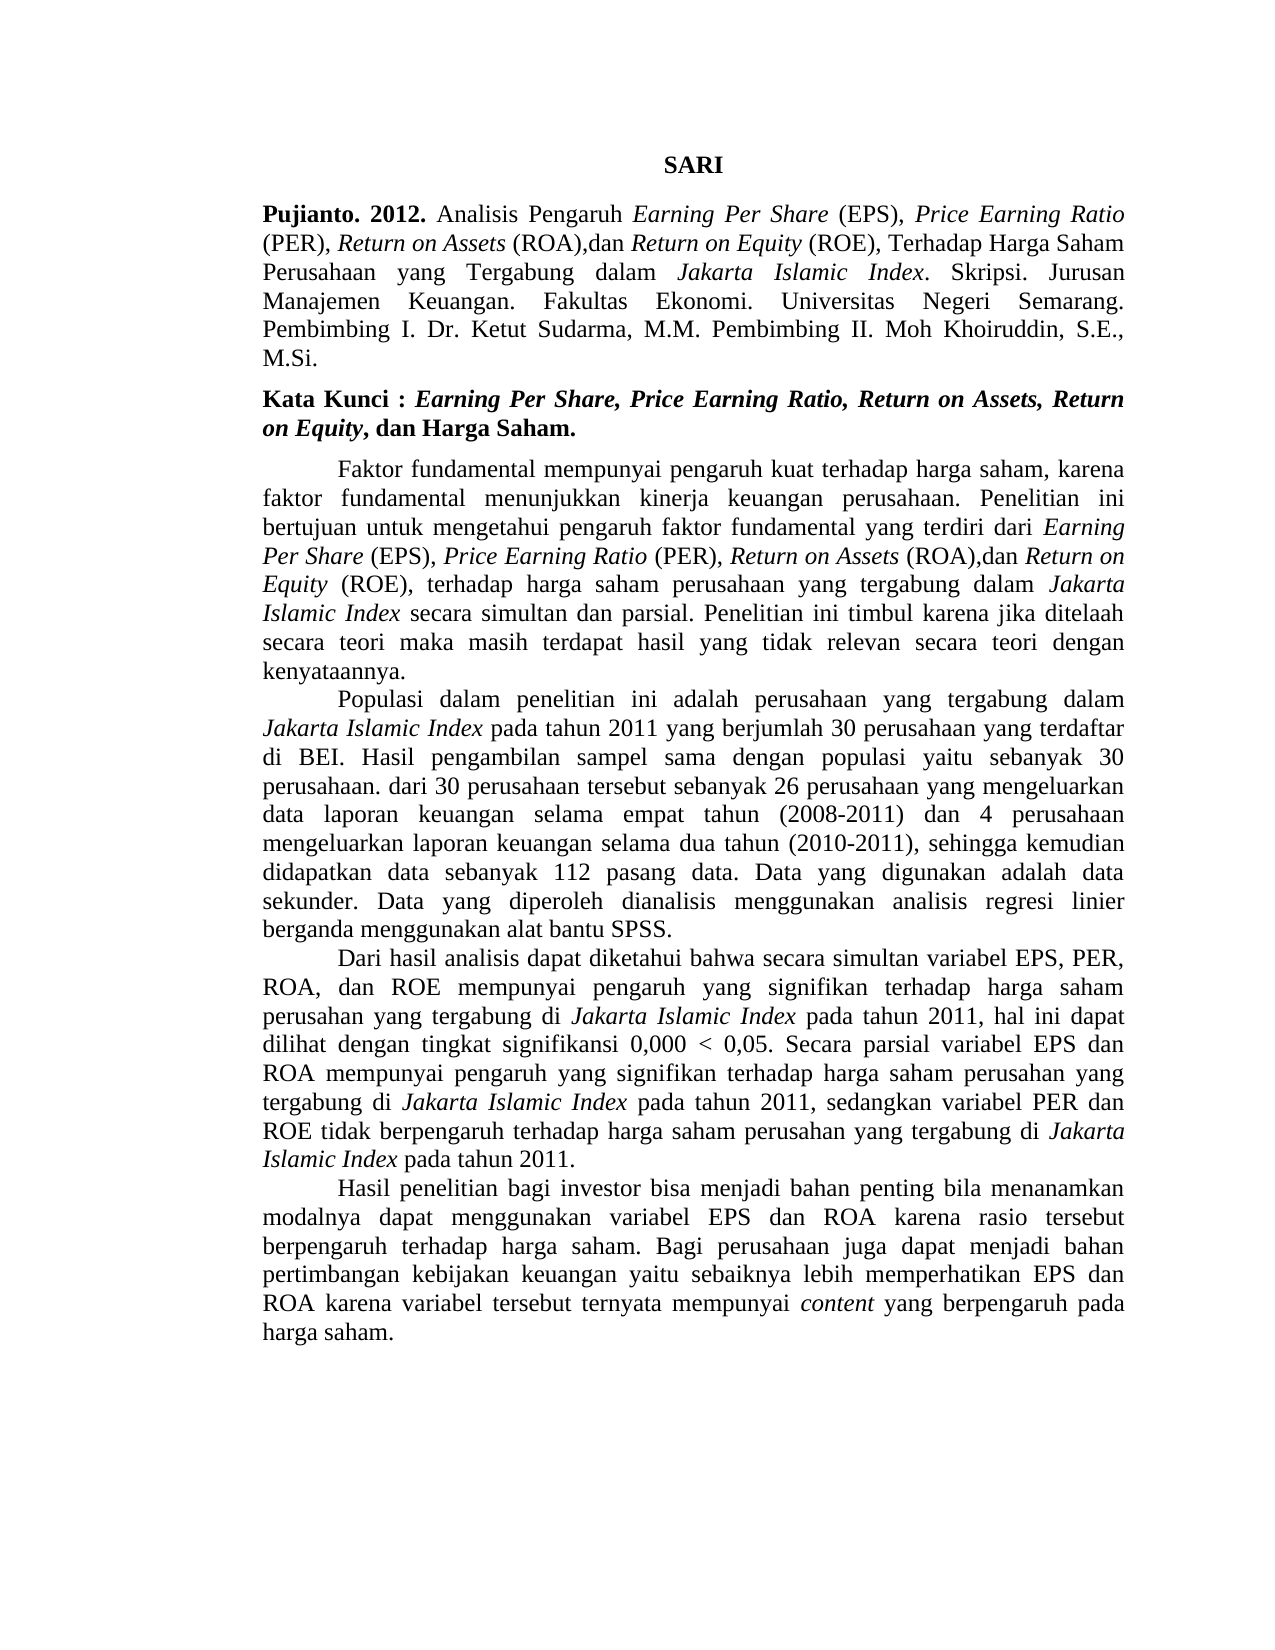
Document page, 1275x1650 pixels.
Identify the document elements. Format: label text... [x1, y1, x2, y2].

text Dari hasil analisis dapat diketahui bahwa secara simultan variabel EPS, PER, ROA, dan ROE mempunyai pengaruh yang signifikan terhadap harga saham perusahan yang tergabung di Jakarta Islamic Index pada tahun 2011, hal ini dapat dilihat dengan tingkat signifikansi 0,000 < 0,05. Secara parsial variabel EPS dan ROA mempunyai pengaruh yang signifikan terhadap harga saham perusahan yang tergabung di Jakarta Islamic Index pada tahun 2011, sedangkan variabel PER dan ROE tidak berpengaruh terhadap harga saham perusahan yang tergabung di Jakarta Islamic Index pada tahun 2011. [262, 943, 1125, 1173]
text Populasi dalam penelitian ini adalah perusahaan yang tergabung dalam Jakarta Islamic Index pada tahun 2011 yang berjumlah 30 perusahaan yang terdaftar di BEI. Hasil pengambilan sampel sama dengan populasi yaitu sebanyak 30 perusahaan. dari 30 perusahaan tersebut sebanyak 26 perusahaan yang mengeluarkan data laporan keuangan selama empat tahun (2008-2011) dan 4 perusahaan mengeluarkan laporan keuangan selama dua tahun (2010-2011), sehingga kemudian didapatkan data sebanyak 112 pasang data. Data yang digunakan adalah data sekunder. Data yang diperoleh dianalisis menggunakan analisis regresi linier berganda menggunakan alat bantu SPSS. [262, 684, 1125, 943]
text Pujianto. 2012. Analisis Pengaruh Earning Per Share (EPS), Price Earning Ratio (PER), Return on Assets (ROA),dan Return on Equity (ROE), Terhadap Harga Saham Perusahaan yang Tergabung dalam Jakarta Islamic Index. Skripsi. Jurusan Manajemen Keuangan. Fakultas Ekonomi. Universitas Negeri Semarang. Pembimbing I. Dr. Ketut Sudarma, M.M. Pembimbing II. Moh Khoiruddin, S.E., M.Si. [262, 199, 1125, 372]
text Faktor fundamental mempunyai pengaruh kuat terhadap harga saham, karena faktor fundamental menunjukkan kinerja keuangan perusahaan. Penelitian ini bertujuan untuk mengetahui pengaruh faktor fundamental yang terdiri dari Earning Per Share (EPS), Price Earning Ratio (PER), Return on Assets (ROA),dan Return on Equity (ROE), terhadap harga saham perusahaan yang tergabung dalam Jakarta Islamic Index secara simultan dan parsial. Penelitian ini timbul karena jika ditelaah secara teori maka masih terdapat hasil yang tidak relevan secara teori dengan kenyataannya. [262, 454, 1125, 684]
text Kata Kunci : Earning Per Share, Price Earning Ratio, Return on Assets, Return on Equity, dan Harga Saham. [262, 384, 1125, 442]
text SARI [262, 150, 1125, 179]
text Hasil penelitian bagi investor bisa menjadi bahan penting bila menanamkan modalnya dapat menggunakan variabel EPS dan ROA karena rasio tersebut berpengaruh terhadap harga saham. Bagi perusahaan juga dapat menjadi bahan pertimbangan kebijakan keuangan yaitu sebaiknya lebih memperhatikan EPS dan ROA karena variabel tersebut ternyata mempunyai content yang berpengaruh pada harga saham. [262, 1173, 1125, 1346]
